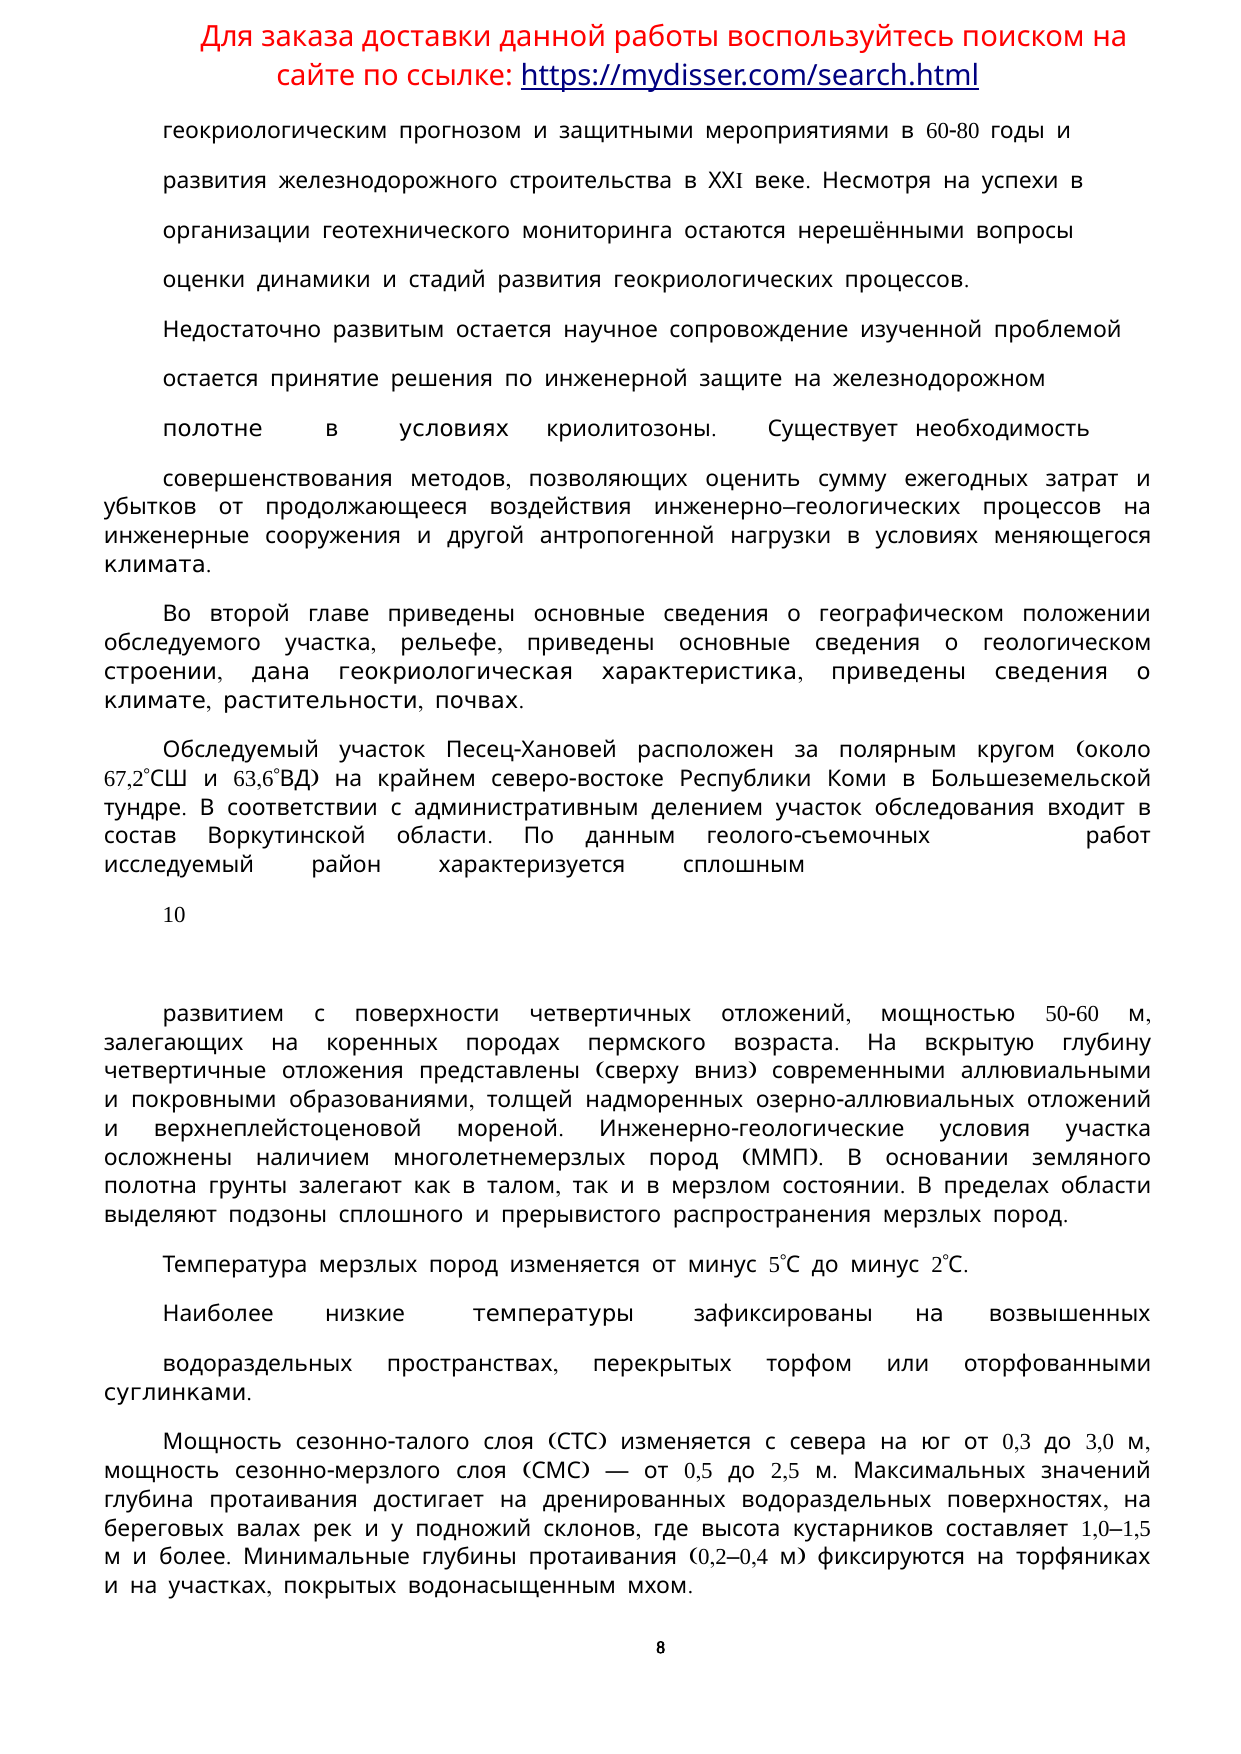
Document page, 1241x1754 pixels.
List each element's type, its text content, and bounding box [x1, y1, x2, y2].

text Во второй главе приведены основные сведения о географическом положении обследуемого участка, рельефе, приведены основные сведения о геологическом строении, дана геокриологическая характеристика, приведены сведения о климате, растительности, почвах. [103, 598, 1152, 713]
text водораздельных пространствах, перекрытых торфом или оторфованными суглинками. [103, 1347, 1152, 1405]
text Мощность сезонно-талого слоя (СТС) изменяется с севера на юг от 0,3 до 3,0 м, мощность сезонно-мерзлого слоя (СМС) — от 0,5 до 2,5 м. Максимальных значений глубина протаивания достигает на дренированных водораздельных поверхностях, на береговых валах рек и у подножий склонов, где высота кустарников составляет 1,0–1,5 м и более. Минимальные глубины протаивания (0,2–0,4 м) фиксируются на торфяниках и на участках, покрытых водонасыщенным мхом. [103, 1426, 1152, 1598]
text Температура мерзлых пород изменяется от минус 5˚С до минус 2˚С. [103, 1248, 1152, 1277]
text совершенствования методов, позволяющих оценить сумму ежегодных затрат и убытков от продолжающееся воздействия инженерно–геологических процессов на инженерные сооружения и другой антропогенной нагрузки в условиях меняющегося климата. [103, 462, 1152, 577]
text Наиболее низкие температуры зафиксированы на возвышенных [103, 1298, 1152, 1327]
text организации геотехнического мониторинга остаются нерешёнными вопросы [103, 214, 1152, 243]
text геокриологическим прогнозом и защитными мероприятиями в 60-80 годы и [103, 115, 1152, 144]
text развитием с поверхности четвертичных отложений, мощностью 50-60 м, залегающих на коренных породах пермского возраста. На вскрытую глубину четвертичные отложения представлены (сверху вниз) современными аллювиальными и покровными образованиями, толщей надморенных озерно-аллювиальных отложений и верхнеплейстоценовой мореной. Инженерно-геологические условия участка осложнены наличием многолетнемерзлых пород (ММП). В основании земляного полотна грунты залегают как в талом, так и в мерзлом состоянии. В пределах области выделяют подзоны сплошного и прерывистого распространения мерзлых пород. [103, 997, 1152, 1227]
text Недостаточно развитым остается научное сопровождение изученной проблемой [103, 313, 1152, 342]
text оценки динамики и стадий развития геокриологических процессов. [103, 264, 1152, 292]
text остается принятие решения по инженерной защите на железнодорожном [103, 363, 1152, 392]
text развития железнодорожного строительства в ХХI веке. Несмотря на успехи в [103, 164, 1152, 193]
text Обследуемый участок Песец-Хановей расположен за полярным кругом (около 67,2°СШ и 63,6°ВД) на крайнем северо-востоке Республики Коми в Большеземельской тундре. В соответствии с административным делением участок обследования входит в состав Воркутинской области. По данным геолого-съемочных работ исследуемый район характеризуется сплошным [103, 734, 1152, 877]
text 10 [103, 898, 1152, 927]
text полотне в условиях криолитозоны. Существует необходимость [103, 412, 1152, 441]
